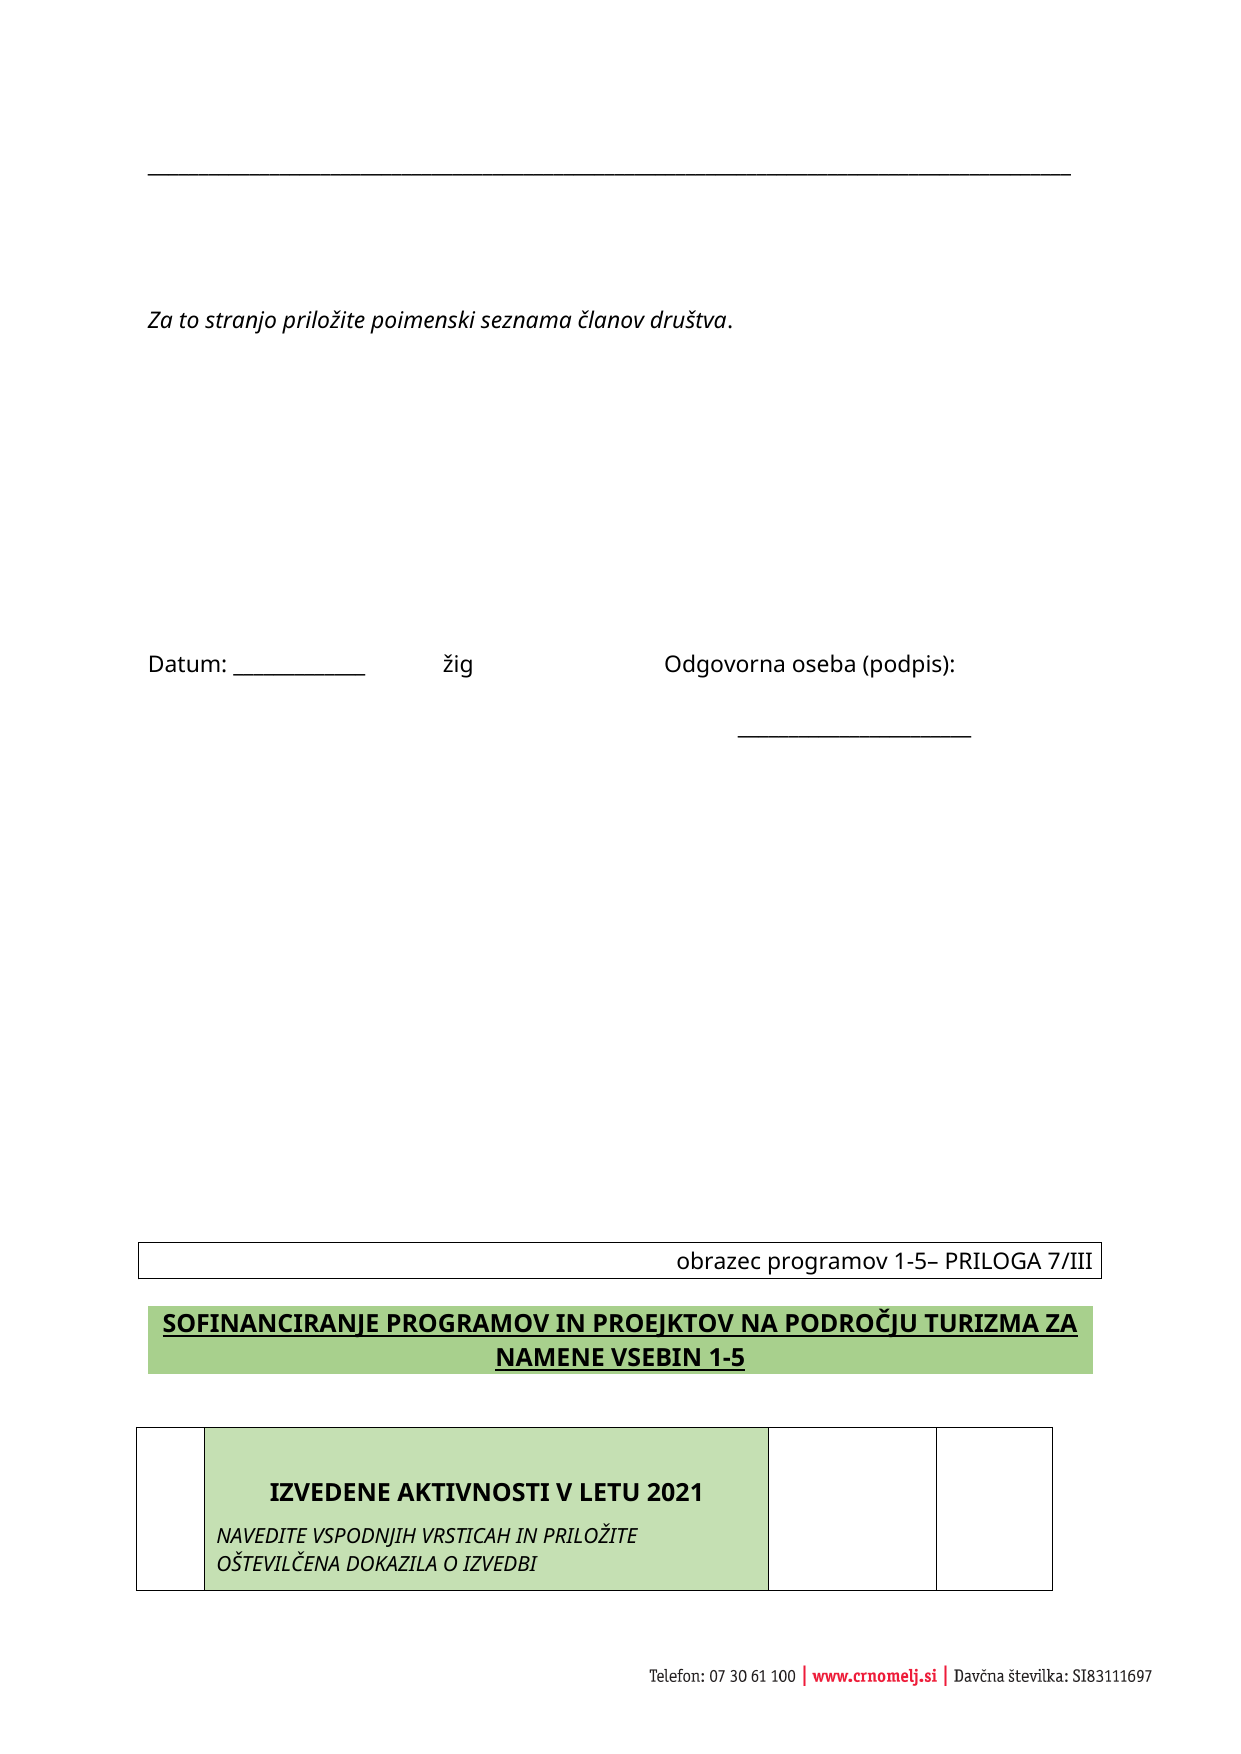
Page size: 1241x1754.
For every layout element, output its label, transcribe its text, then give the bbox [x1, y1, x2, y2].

table_header [937, 1428, 1052, 1590]
text _______________________ [148, 710, 1093, 741]
text obrazec programov 1-5– PRILOGA 7/III [139, 1243, 1101, 1278]
picture [638, 1655, 1168, 1697]
text Datum: _____________ žig Odgovorna oseba (podpis): [148, 648, 1093, 679]
table_header IZVEDENE AKTIVNOSTI V LETU 2021 NAVEDITE VSPODNJIH VRSTICAH IN PRILOŽITE OŠTEVILČENA DOKAZILA O IZVEDBI [205, 1428, 768, 1590]
table_header [769, 1428, 936, 1590]
text Za to stranjo priložite poimenski seznama članov društva. [148, 304, 1093, 335]
text SOFINANCIRANJE PROGRAMOV IN PROEJKTOV NA PODROČJU TURIZMA ZA NAMENE VSEBIN 1-5 [148, 1306, 1093, 1374]
table_header [137, 1428, 204, 1590]
text ___________________________________________________________________________________________ [148, 148, 1093, 179]
